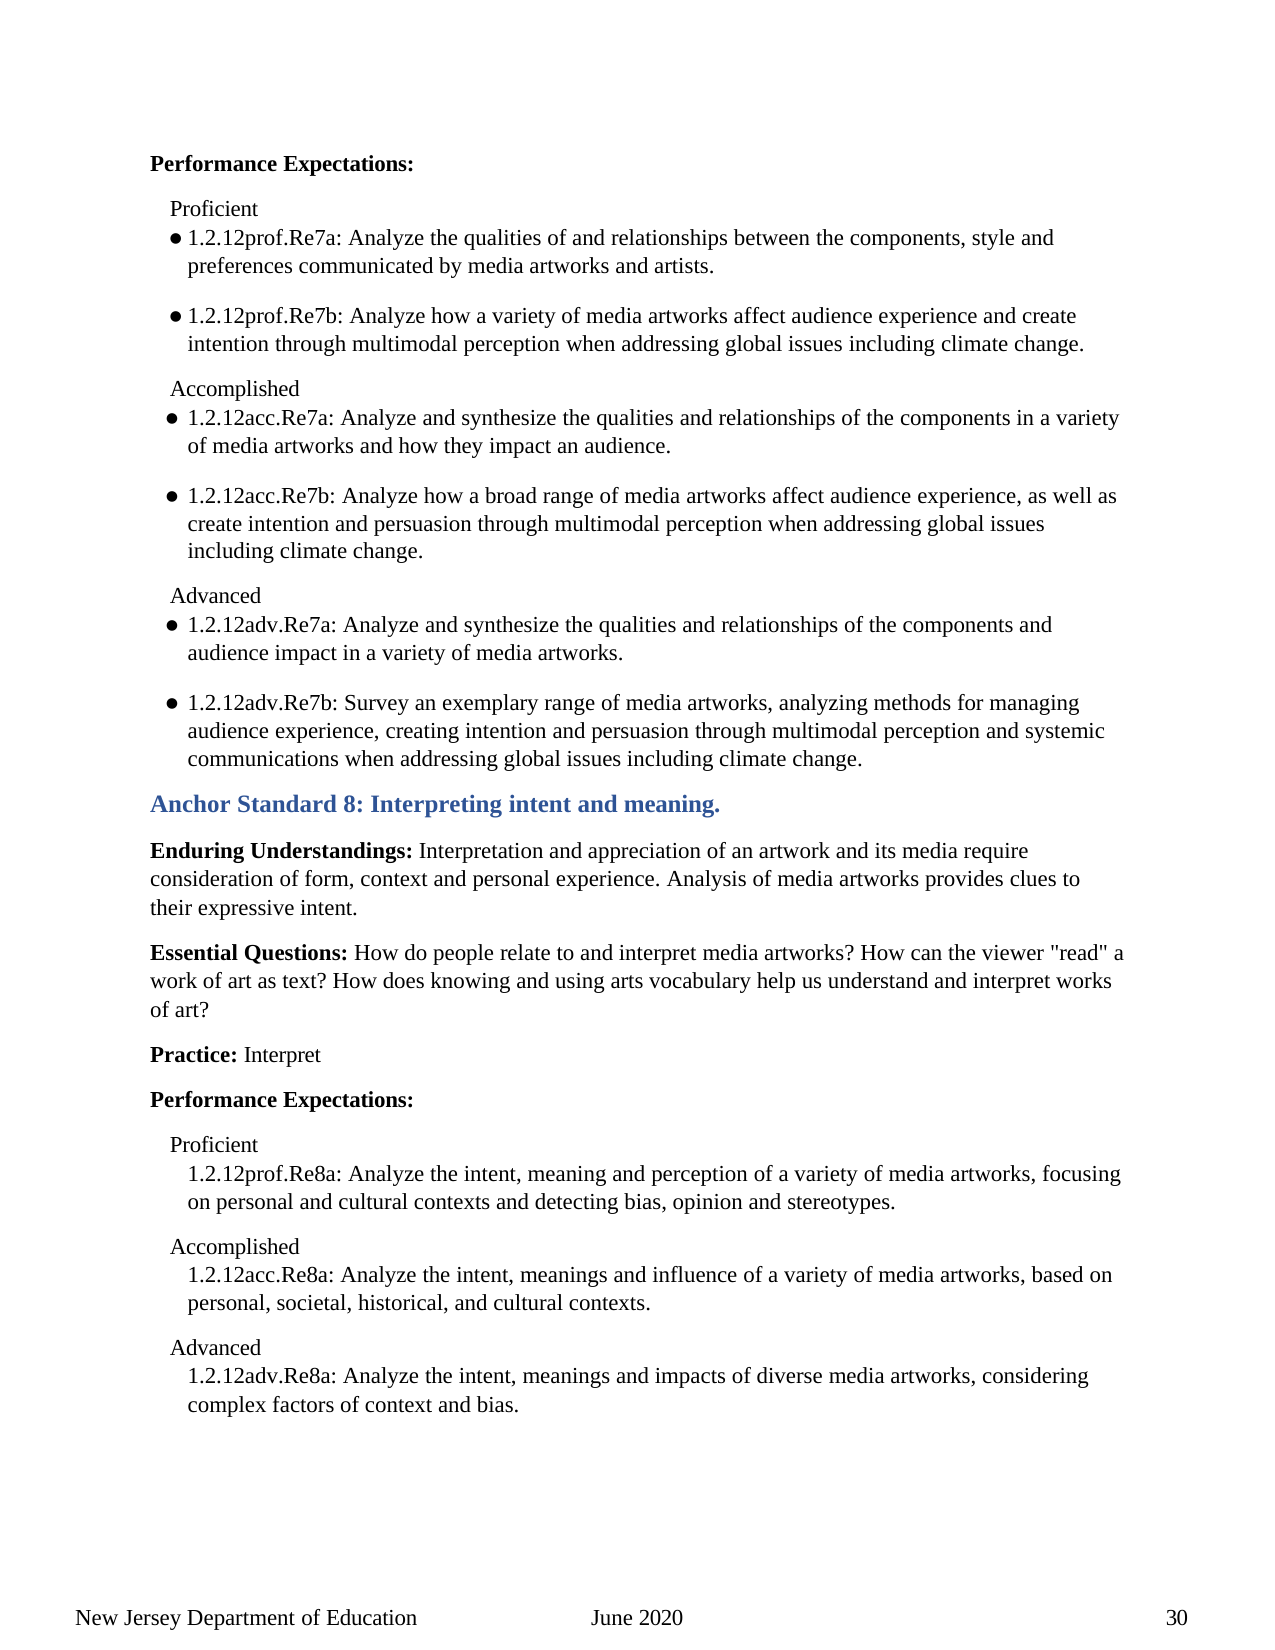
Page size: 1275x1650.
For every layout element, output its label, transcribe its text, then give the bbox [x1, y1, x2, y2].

list 1.2.12acc.Re7b: Analyze how a broad range of media artworks affect audience experience, as well as create intention and persuasion through multimodal perception when addressing global issues including climate change. [165, 481, 1117, 564]
text Accomplished [169, 375, 1160, 401]
list 1.2.12adv.Re7b: Survey an exemplary range of media artworks, analyzing methods for managing audience experience, creating intention and persuasion through multimodal perception and systemic communications when addressing global issues including climate change. [165, 688, 1105, 771]
text Accomplished [169, 1233, 1160, 1259]
subtitle Performance Expectations: [150, 1086, 1160, 1112]
text Proficient [169, 195, 1160, 221]
list 1.2.12prof.Re7a: Analyze the qualities of and relationships between the components, style and preferences communicated by media artworks and artists. [169, 223, 1054, 278]
list 1.2.12prof.Re7b: Analyze how a variety of media artworks affect audience experience and create intention through multimodal perception when addressing global issues including climate change. [169, 301, 1085, 356]
text 1.2.12adv.Re8a: Analyze the intent, meanings and impacts of diverse media artworks, considering complex factors of context and bias. [187, 1362, 1160, 1417]
subtitle Performance Expectations: [150, 150, 1160, 176]
subtitle Anchor Standard 8: Interpreting intent and meaning. [150, 789, 1160, 818]
text Advanced [169, 582, 1160, 609]
text 1.2.12acc.Re8a: Analyze the intent, meanings and influence of a variety of media artworks, based on personal, societal, historical, and cultural contexts. [187, 1261, 1160, 1315]
list 1.2.12adv.Re7a: Analyze and synthesize the qualities and relationships of the components and audience impact in a variety of media artworks. [165, 610, 1052, 666]
text Enduring Understandings: Interpretation and appreciation of an artwork and its media require consideration of form, context and personal experience. Analysis of media artworks provides clues to their expressive intent. [150, 837, 1089, 920]
text Essential Questions: How do people relate to and interpret media artworks? How can the viewer "read" a work of art as text? How does knowing and using arts vocabulary help us understand and interpret works of art? [150, 939, 1125, 1022]
list 1.2.12acc.Re7a: Analyze and synthesize the qualities and relationships of the components in a variety of media artworks and how they impact an audience. [165, 403, 1120, 458]
text Advanced [169, 1334, 1160, 1360]
text Proficient [169, 1131, 1160, 1158]
text Practice: Interpret [150, 1041, 1160, 1067]
text 1.2.12prof.Re8a: Analyze the intent, meaning and perception of a variety of media artworks, focusing on personal and cultural contexts and detecting bias, opinion and stereotypes. [187, 1160, 1125, 1214]
